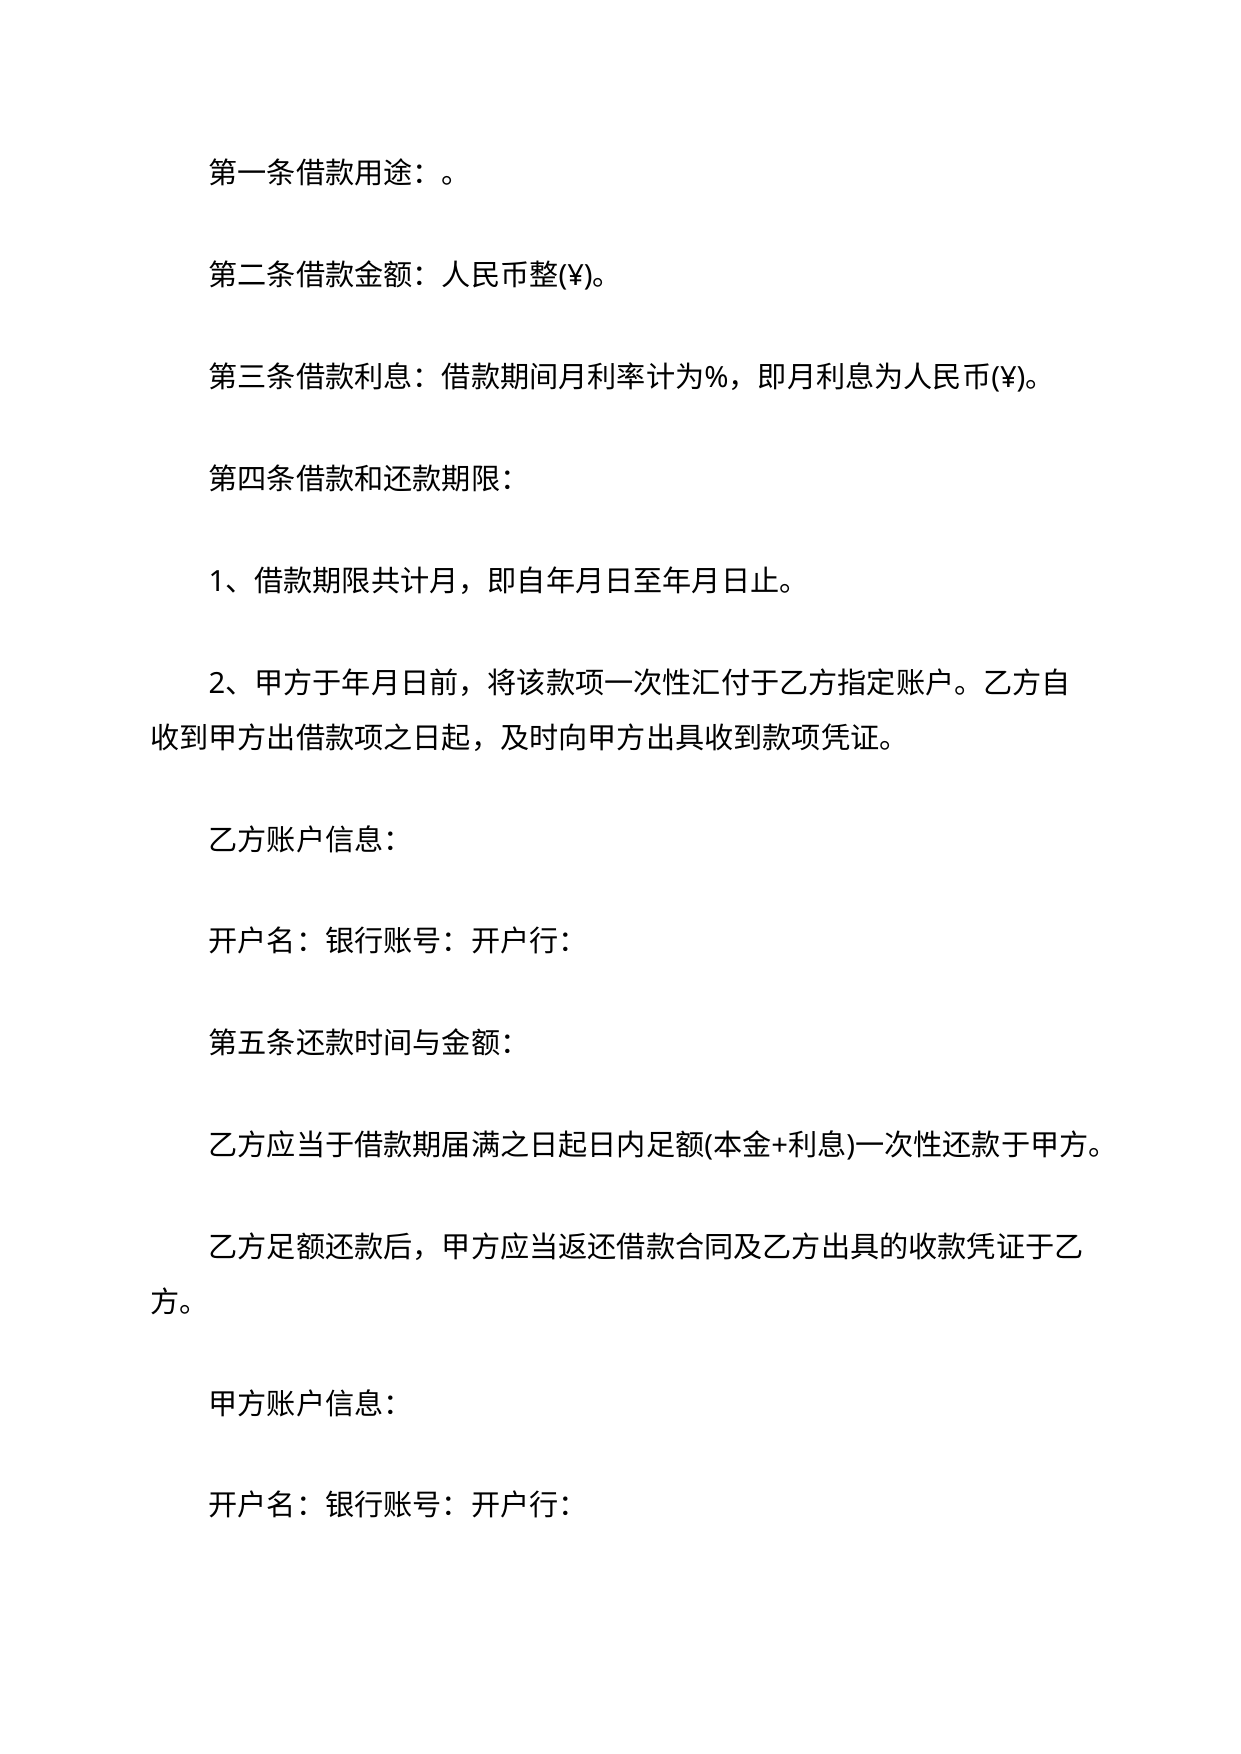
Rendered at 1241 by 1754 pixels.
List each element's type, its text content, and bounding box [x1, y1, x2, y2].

text 第四条借款和还款期限： [150, 456, 1090, 498]
text 开户名：银行账号：开户行： [150, 1482, 1090, 1524]
text 1、借款期限共计月，即自年月日至年月日止。 [150, 557, 1090, 600]
text 乙方应当于借款期届满之日起日内足额(本金+利息)一次性还款于甲方。 [150, 1122, 1090, 1164]
text 开户名：银行账号：开户行： [150, 918, 1090, 960]
text 乙方足额还款后，甲方应当返还借款合同及乙方出具的收款凭证于乙方。 [150, 1223, 1090, 1321]
text 第一条借款用途：。 [150, 150, 1090, 192]
text 第五条还款时间与金额： [150, 1020, 1090, 1062]
text 第二条借款金额：人民币整(¥)。 [150, 252, 1090, 294]
text 2、甲方于年月日前，将该款项一次性汇付于乙方指定账户。乙方自收到甲方出借款项之日起，及时向甲方出具收到款项凭证。 [150, 659, 1090, 757]
text 第三条借款利息：借款期间月利率计为%，即月利息为人民币(¥)。 [150, 354, 1090, 396]
text 乙方账户信息： [150, 816, 1090, 858]
text 甲方账户信息： [150, 1380, 1090, 1422]
